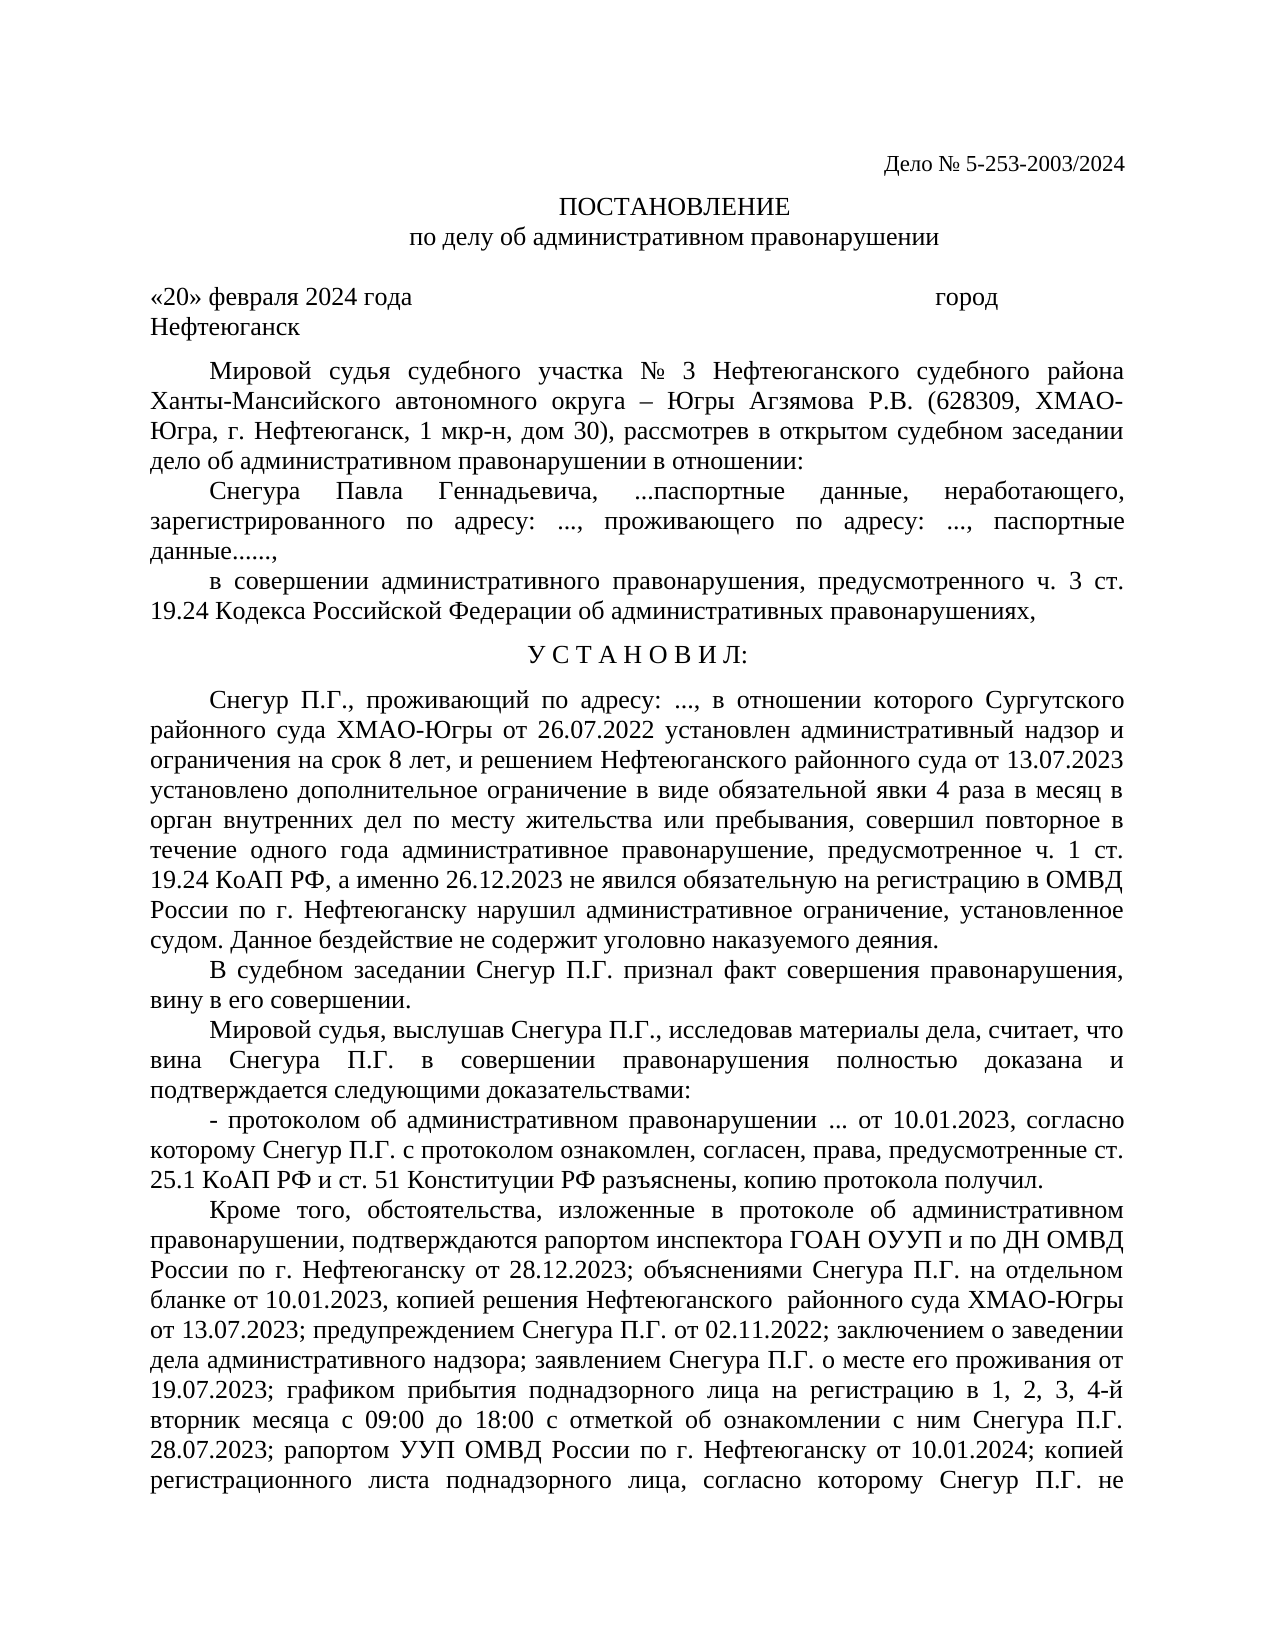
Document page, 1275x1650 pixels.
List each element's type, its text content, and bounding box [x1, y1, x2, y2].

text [150, 1194, 1125, 1494]
text Снегура Павла Геннадьевича, ...паспортные данные, неработающего, зарегистрированного по адресу: ..., проживающего по адресу: ..., паспортные данные......, [150, 475, 1125, 565]
text «20» февраля 2024 года город Нефтеюганск [150, 281, 1125, 341]
text ПОСТАНОВЛЕНИЕ [150, 191, 1125, 221]
text В судебном заседании Снегур П.Г. признал факт совершения правонарушения, вину в его совершении. [150, 954, 1125, 1014]
text У С Т А Н О В И Л: [150, 639, 1125, 669]
text Дело № 5-253-2003/2024 [150, 150, 1125, 176]
text Снегур П.Г., проживающий по адресу: ..., в отношении которого Сургутского районного суда ХМАО-Югры от 26.07.2022 установлен административный надзор и ограничения на срок 8 лет, и решением Нефтеюганского районного суда от 13.07.2023 установлено дополнительное ограничение в виде обязательной явки 4 раза в месяц в орган внутренних дел по месту жительства или пребывания, совершил повторное в течение одного года административное правонарушение, предусмотренное ч. 1 ст. 19.24 КоАП РФ, а именно 26.12.2023 не явился обязательную на регистрацию в ОМВД России по г. Нефтеюганску нарушил административное ограничение, установленное судом. Данное бездействие не содержит уголовно наказуемого деяния. [150, 684, 1125, 954]
text Мировой судья, выслушав Снегура П.Г., исследовав материалы дела, считает, что вина Снегура П.Г. в совершении правонарушения полностью доказана и подтверждается следующими доказательствами: [150, 1014, 1125, 1104]
text - протоколом об административном правонарушении ... от 10.01.2023, согласно которому Снегур П.Г. с протоколом ознакомлен, согласен, права, предусмотренные ст. 25.1 КоАП РФ и ст. 51 Конституции РФ разъяснены, копию протокола получил. [150, 1104, 1125, 1194]
text в совершении административного правонарушения, предусмотренного ч. 3 ст. 19.24 Кодекса Российской Федерации об административных правонарушениях, [150, 565, 1125, 625]
text по делу об административном правонарушении [150, 221, 1125, 251]
text Мировой судья судебного участка № 3 Нефтеюганского судебного района Ханты-Мансийского автономного округа – Югры Агзямова Р.В. (628309, ХМАО-Югра, г. Нефтеюганск, 1 мкр-н, дом 30), рассмотрев в открытом судебном заседании дело об административном правонарушении в отношении: [150, 355, 1125, 475]
